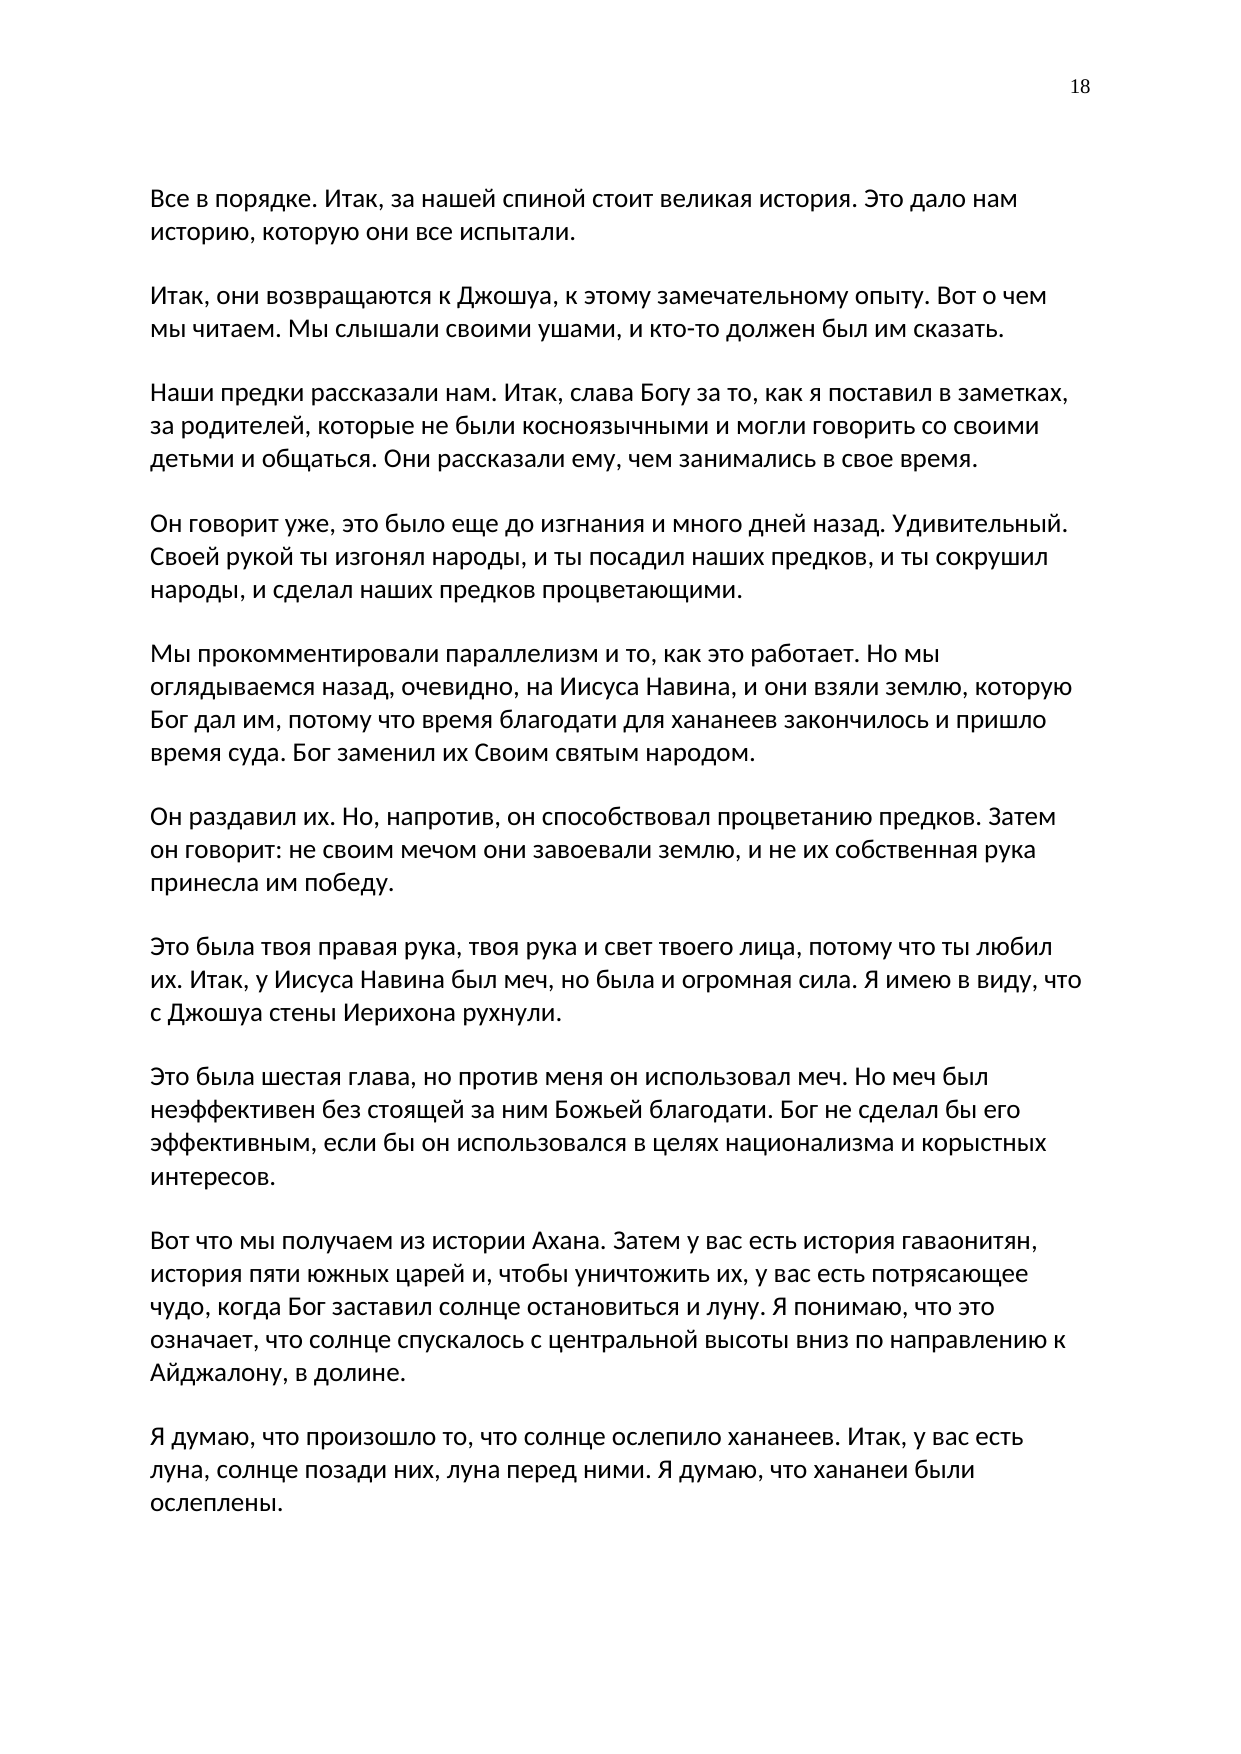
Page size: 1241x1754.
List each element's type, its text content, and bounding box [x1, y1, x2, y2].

text Итак, они возвращаются к Джошуа, к этому замечательному опыту. Вот о чем мы читаем. Мы слышали своими ушами, и кто-то должен был им сказать. [150, 278, 1090, 344]
text Наши предки рассказали нам. Итак, слава Богу за то, как я поставил в заметках, за родителей, которые не были косноязычными и могли говорить со своими детьми и общаться. Они рассказали ему, чем занимались в свое время. [150, 376, 1090, 474]
text Это была шестая глава, но против меня он использовал меч. Но меч был неэффективен без стоящей за ним Божьей благодати. Бог не сделал бы его эффективным, если бы он использовался в целях национализма и корыстных интересов. [150, 1059, 1090, 1192]
text Я думаю, что произошло то, что солнце ослепило хананеев. Итак, у вас есть луна, солнце позади них, луна перед ними. Я думаю, что хананеи были ослеплены. [150, 1419, 1090, 1518]
text Мы прокомментировали параллелизм и то, как это работает. Но мы оглядываемся назад, очевидно, на Иисуса Навина, и они взяли землю, которую Бог дал им, потому что время благодати для хананеев закончилось и пришло время суда. Бог заменил их Своим святым народом. [150, 636, 1090, 768]
text Он раздавил их. Но, напротив, он способствовал процветанию предков. Затем он говорит: не своим мечом они завоевали землю, и не их собственная рука принесла им победу. [150, 799, 1090, 898]
text Он говорит уже, это было еще до изгнания и много дней назад. Удивительный. Своей рукой ты изгонял народы, и ты посадил наших предков, и ты сокрушил народы, и сделал наших предков процветающими. [150, 506, 1090, 605]
text Все в порядке. Итак, за нашей спиной стоит великая история. Это дало нам историю, которую они все испытали. [150, 181, 1090, 247]
text Это была твоя правая рука, твоя рука и свет твоего лица, потому что ты любил их. Итак, у Иисуса Навина был меч, но была и огромная сила. Я имею в виду, что с Джошуа стены Иерихона рухнули. [150, 929, 1090, 1028]
text Вот что мы получаем из истории Ахана. Затем у вас есть история гаваонитян, история пяти южных царей и, чтобы уничтожить их, у вас есть потрясающее чудо, когда Бог заставил солнце остановиться и луну. Я понимаю, что это означает, что солнце спускалось с центральной высоты вниз по направлению к Айджалону, в долине. [150, 1223, 1090, 1388]
